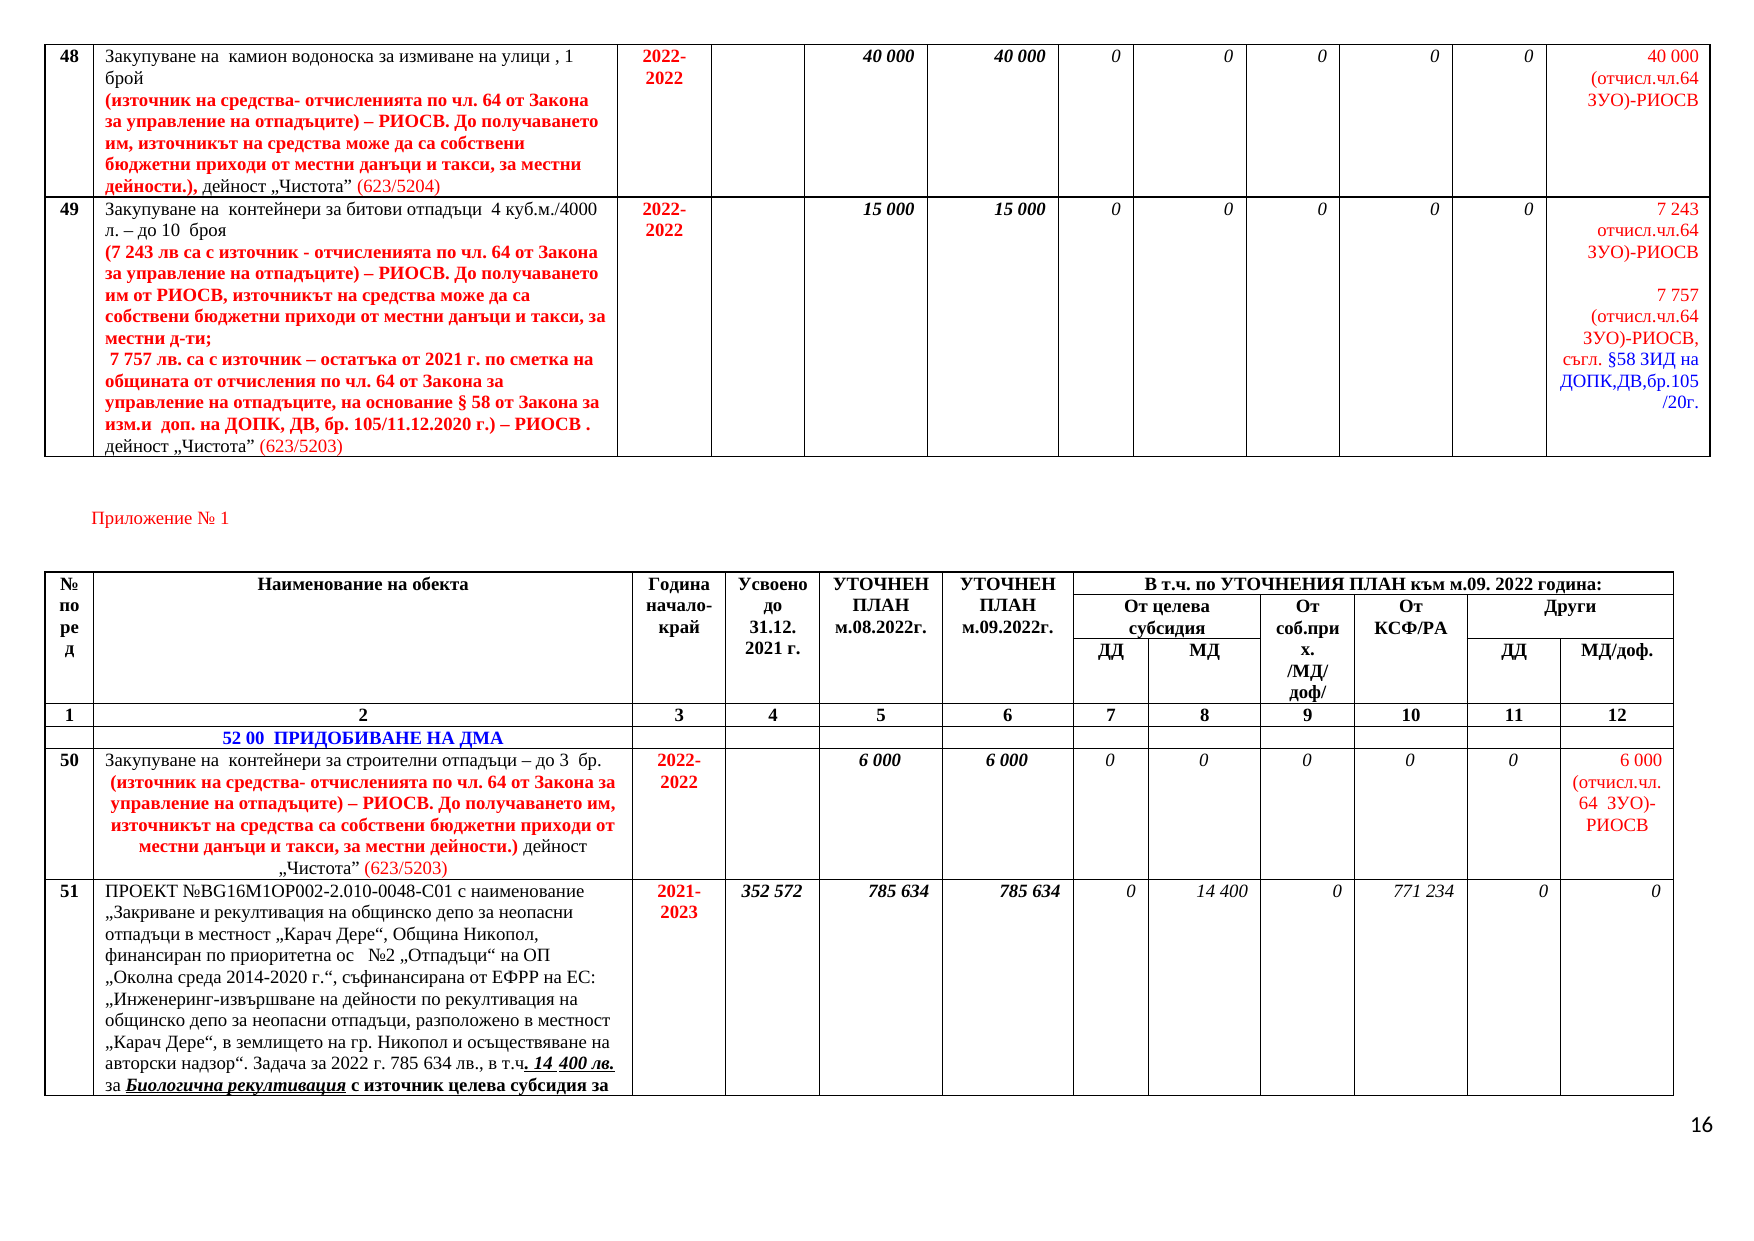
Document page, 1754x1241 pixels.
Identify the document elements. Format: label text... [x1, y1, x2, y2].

table_cell 6 000 (отчисл.чл.64 ЗУО)-РИОСВ [1561, 749, 1673, 878]
table_cell 0 [1261, 880, 1354, 1095]
table_cell 0 [1340, 45, 1452, 196]
table_cell 40 000 (отчисл.чл.64 ЗУО)-РИОСВ [1547, 45, 1709, 196]
table_cell 0 [1059, 198, 1133, 456]
table_header № по ред [46, 573, 93, 703]
table_cell 8 [1149, 704, 1260, 726]
table_cell [633, 727, 725, 748]
table_cell 11 [1468, 704, 1560, 726]
table_cell Закупуване на контейнери за битови отпадъци 4 куб.м./4000 л. – до 10 броя (7 243 лв са с източник - отчисленията по чл. 64 от Закона за управление на отпадъците) – РИОСВ. До получаването им от РИОСВ, източникът на средства може да са собствени бюджетни приходи от местни данъци и такси, за местни д-ти; 7 757 лв. са с източник – остатъка от 2021 г. по сметка на общината от отчисления по чл. 64 от Закона за управление на отпадъците, на основание § 58 от Закона за изм.и доп. на ДОПК, ДВ, бр. 105/11.12.2020 г.) – РИОСВ . дейност „Чистота” (623/5203) [94, 198, 617, 456]
table_cell 2022-2022 [618, 198, 711, 456]
table_cell 40 000 [805, 45, 927, 196]
table_cell 785 634 [820, 880, 942, 1095]
table_cell 0 [1468, 880, 1560, 1095]
table_cell 352 572 [726, 880, 819, 1095]
table_cell 0 [1059, 45, 1133, 196]
table_cell 0 [1149, 749, 1260, 878]
table_cell [820, 727, 942, 748]
table_cell 0 [1561, 880, 1673, 1095]
table_cell [46, 727, 93, 748]
table_cell Закупуване на камион водоноска за измиване на улици , 1 брой (източник на средства- отчисленията по чл. 64 от Закона за управление на отпадъците) – РИОСВ. До получаването им, източникът на средства може да са собствени бюджетни приходи от местни данъци и такси, за местни дейности.), дейност „Чистота” (623/5204) [94, 45, 617, 196]
table_cell [1261, 727, 1354, 748]
table_cell 6 000 [820, 749, 942, 878]
table_cell 0 [1468, 749, 1560, 878]
table_cell 0 [1340, 198, 1452, 456]
table_cell 3 [633, 704, 725, 726]
table_cell 7 [1074, 704, 1148, 726]
table_cell [1074, 727, 1148, 748]
table_cell 0 [1453, 45, 1546, 196]
table_cell 51 [46, 880, 93, 1095]
table_cell 0 [1247, 198, 1339, 456]
table_header Година начало-край [633, 573, 725, 703]
table_cell [712, 45, 804, 196]
table_cell 48 [46, 45, 93, 196]
table_cell [1561, 727, 1673, 748]
table_cell 10 [1355, 704, 1467, 726]
table_header Наименование на обекта [94, 573, 632, 703]
table_cell МД [1149, 639, 1260, 703]
table_cell 2022-2022 [633, 749, 725, 878]
table_cell 40 000 [928, 45, 1058, 196]
table_header УТОЧНЕН ПЛАН м.08.2022г. [820, 573, 942, 703]
table_header Усвоено до 31.12. 2021 г. [726, 573, 819, 703]
table_cell Закупуване на контейнери за строителни отпадъци – до 3 бр. (източник на средства- отчисленията по чл. 64 от Закона за управление на отпадъците) – РИОСВ. До получаването им, източникът на средства са собствени бюджетни приходи от местни данъци и такси, за местни дейности.) дейност „Чистота” (623/5203) [94, 749, 632, 878]
table_cell 7 243 отчисл.чл.64 ЗУО)-РИОСВ 7 757 (отчисл.чл.64 ЗУО)-РИОСВ, съгл. §58 ЗИД на ДОПК,ДВ,бр.105/20г. [1547, 198, 1709, 456]
table_cell 771 234 [1355, 880, 1467, 1095]
table_cell 4 [726, 704, 819, 726]
table_cell [943, 727, 1073, 748]
table_cell 0 [1134, 198, 1246, 456]
table_cell 15 000 [805, 198, 927, 456]
table_cell 0 [1134, 45, 1246, 196]
table_cell 5 [820, 704, 942, 726]
table_cell 1 [46, 704, 93, 726]
table_cell 2 [94, 704, 632, 726]
table_cell [1355, 727, 1467, 748]
table_cell 12 [1561, 704, 1673, 726]
table_cell 2021-2023 [633, 880, 725, 1095]
table_cell Други [1468, 595, 1673, 638]
table_cell [712, 198, 804, 456]
table_cell [1149, 727, 1260, 748]
table_cell ДД [1074, 639, 1148, 703]
table_header В т.ч. по УТОЧНЕНИЯ ПЛАН към м.09. 2022 година: [1074, 573, 1673, 594]
table_cell 0 [1247, 45, 1339, 196]
table_cell 0 [1074, 749, 1148, 878]
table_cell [94, 880, 632, 1095]
table_cell 15 000 [928, 198, 1058, 456]
table_cell 50 [46, 749, 93, 878]
table_cell 0 [1355, 749, 1467, 878]
table_cell От КСФ/РА [1355, 595, 1467, 703]
table_cell 0 [1074, 880, 1148, 1095]
table_cell 785 634 [943, 880, 1073, 1095]
table_cell МД/доф. [1561, 639, 1673, 703]
table_cell ДД [1468, 639, 1560, 703]
table_cell От соб.прих. /МД/доф/ [1261, 595, 1354, 703]
text Приложение № 1 [44, 507, 1713, 528]
table_cell [726, 749, 819, 878]
table_cell 0 [1261, 749, 1354, 878]
table_cell 14 400 [1149, 880, 1260, 1095]
table_cell 6 [943, 704, 1073, 726]
table_cell 49 [46, 198, 93, 456]
table_cell От целева субсидия [1074, 595, 1260, 638]
table_header УТОЧНЕН ПЛАН м.09.2022г. [943, 573, 1073, 703]
table_cell [726, 727, 819, 748]
table_cell [1468, 727, 1560, 748]
table_cell 9 [1261, 704, 1354, 726]
table_cell 2022-2022 [618, 45, 711, 196]
table_cell 52 00 ПРИДОБИВАНЕ НА ДМА [94, 727, 632, 748]
table_cell 0 [1453, 198, 1546, 456]
table_cell 6 000 [943, 749, 1073, 878]
